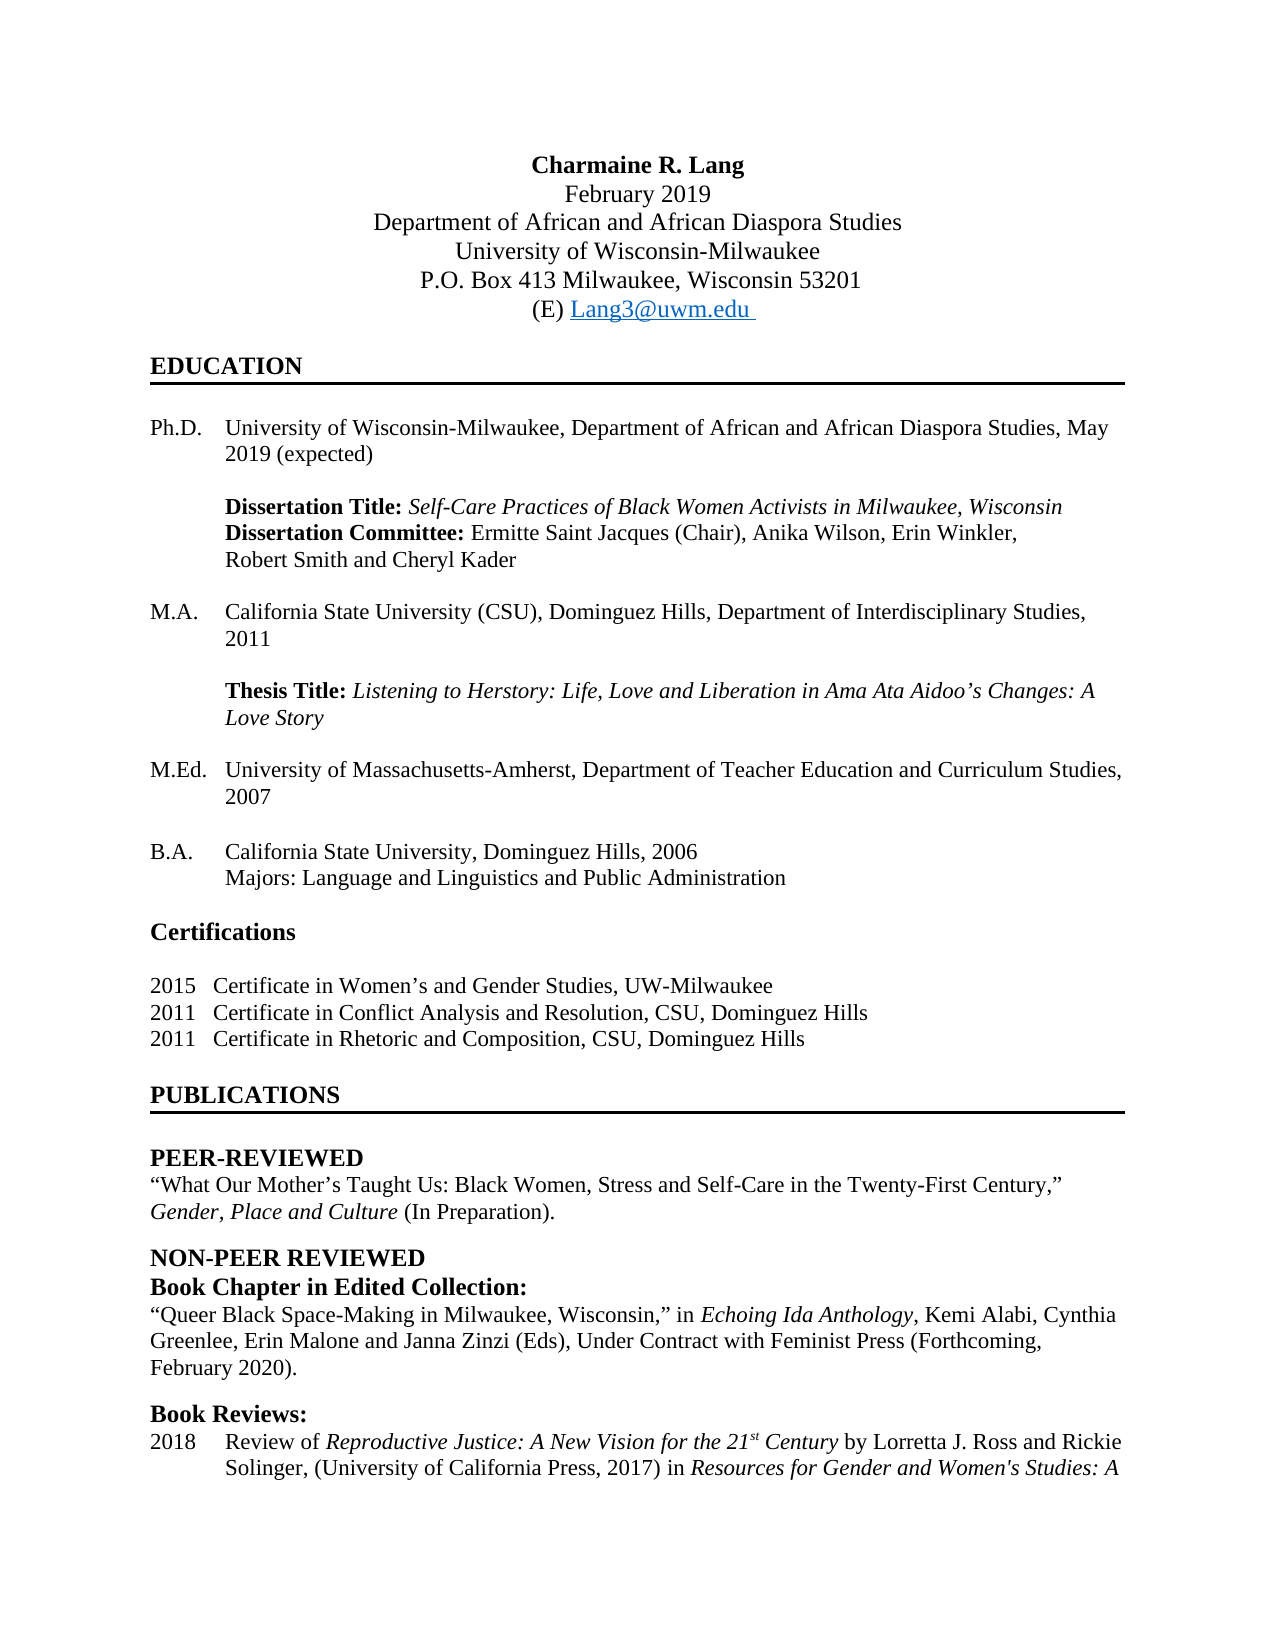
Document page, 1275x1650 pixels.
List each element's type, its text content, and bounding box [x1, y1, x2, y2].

text P.O. Box 413 Milwaukee, Wisconsin 53201 [150, 265, 1125, 294]
text Majors: Language and Linguistics and Public Administration [150, 864, 1125, 891]
text Department of African and African Diaspora Studies [150, 207, 1125, 236]
text EDUCATION [150, 351, 1125, 382]
text NON-PEER REVIEWED [150, 1243, 1125, 1272]
text February 2019 [150, 179, 1125, 207]
text “What Our Mother’s Taught Us: Black Women, Stress and Self-Care in the Twenty-First Century,” Gender, Place and Culture (In Preparation). [150, 1171, 1125, 1224]
text M.Ed. University of Massachusetts-Amherst, Department of Teacher Education and Curriculum Studies, 2007 [150, 757, 1125, 809]
text Thesis Title: Listening to Herstory: Life, Love and Liberation in Ama Ata Aidoo’s Changes: A Love Story [225, 677, 1125, 730]
text Dissertation Title: Self-Care Practices of Black Women Activists in Milwaukee, Wisconsin [150, 493, 1125, 519]
text 2011 Certificate in Rhetoric and Composition, CSU, Dominguez Hills [150, 1025, 1125, 1051]
text M.A. California State University (CSU), Dominguez Hills, Department of Interdisciplinary Studies, 2011 [150, 598, 1125, 651]
text Charmaine R. Lang [150, 150, 1125, 179]
text PEER-REVIEWED [150, 1143, 1125, 1171]
text “Queer Black Space-Making in Milwaukee, Wisconsin,” in Echoing Ida Anthology, Kemi Alabi, Cynthia Greenlee, Erin Malone and Janna Zinzi (Eds), Under Contract with Feminist Press (Forthcoming, February 2020). [150, 1301, 1125, 1380]
text Book Reviews: [150, 1399, 1125, 1428]
text (E) Lang3@uwm.edu [150, 294, 1125, 322]
text Solinger, (University of California Press, 2017) in Resources for Gender and Women's Studies: A [150, 1454, 1125, 1481]
text PUBLICATIONS [150, 1080, 1125, 1111]
text Ph.D. University of Wisconsin-Milwaukee, Department of African and African Diaspora Studies, May 2019 (expected) [150, 414, 1125, 467]
text Robert Smith and Cheryl Kader [225, 546, 1125, 572]
text 2015 Certificate in Women’s and Gender Studies, UW-Milwaukee [150, 972, 1125, 998]
text University of Wisconsin-Milwaukee [150, 236, 1125, 265]
text Dissertation Committee: Ermitte Saint Jacques (Chair), Anika Wilson, Erin Winkler, [150, 519, 1125, 546]
text 2018 Review of Reproductive Justice: A New Vision for the 21st Century by Lorretta J. Ross and Rickie [150, 1428, 1125, 1454]
text Book Chapter in Edited Collection: [150, 1272, 1125, 1301]
text B.A. California State University, Dominguez Hills, 2006 [150, 838, 1125, 864]
text Certifications [150, 917, 1125, 946]
text 2011 Certificate in Conflict Analysis and Resolution, CSU, Dominguez Hills [150, 998, 1125, 1025]
